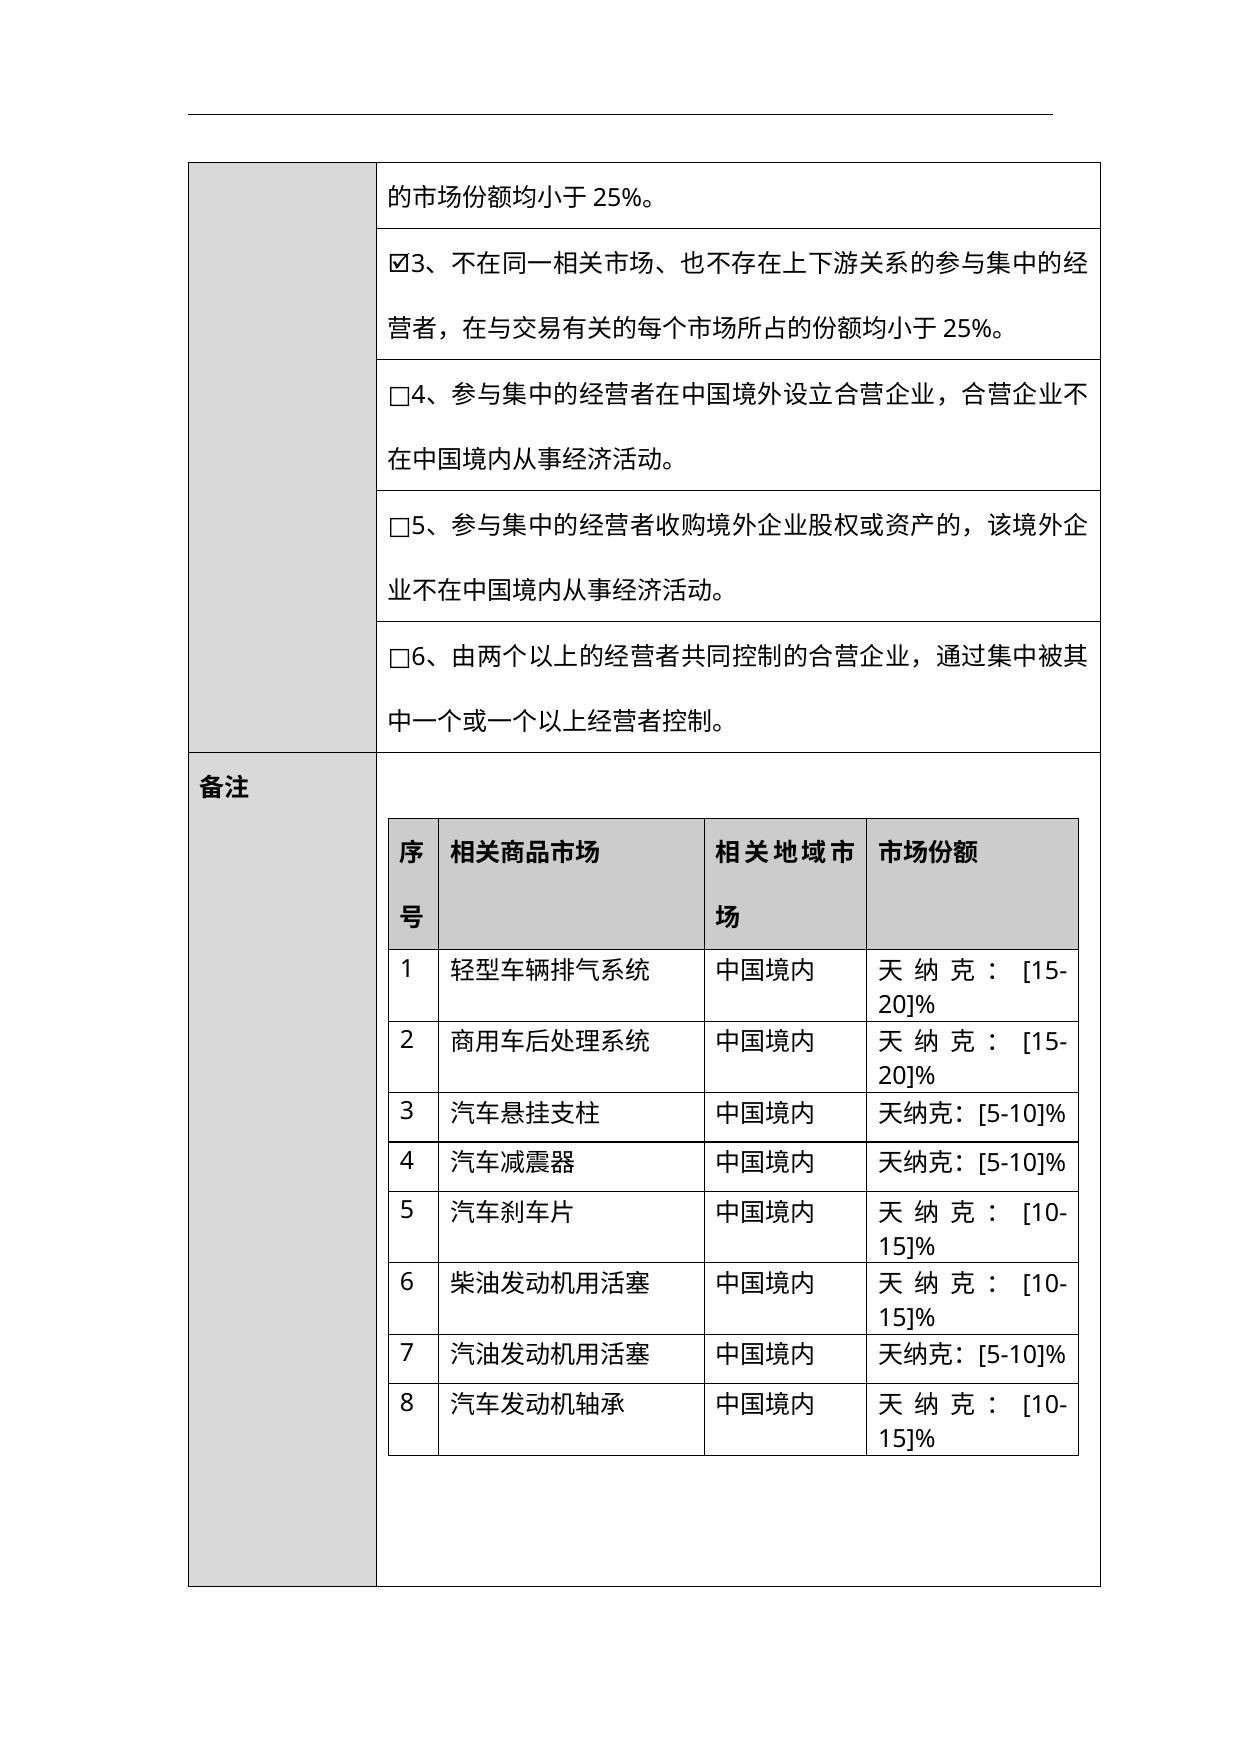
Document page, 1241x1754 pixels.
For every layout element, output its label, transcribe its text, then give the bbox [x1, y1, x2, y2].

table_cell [377, 163, 1100, 228]
table_cell □5、参与集中的经营者收购境外企业股权或资产的，该境外企业不在中国境内从事经济活动。 [377, 491, 1100, 621]
table_cell □6、由两个以上的经营者共同控制的合营企业，通过集中被其中一个或一个以上经营者控制。 [377, 622, 1100, 752]
table_cell 3、不在同一相关市场、也不存在上下游关系的参与集中的经营者，在与交易有关的每个市场所占的份额均小于25%。 [377, 229, 1100, 359]
table_cell 备注 [189, 753, 376, 1586]
table_cell □4、参与集中的经营者在中国境外设立合营企业，合营企业不在中国境内从事经济活动。 [377, 360, 1100, 490]
table_cell [377, 753, 1100, 1586]
